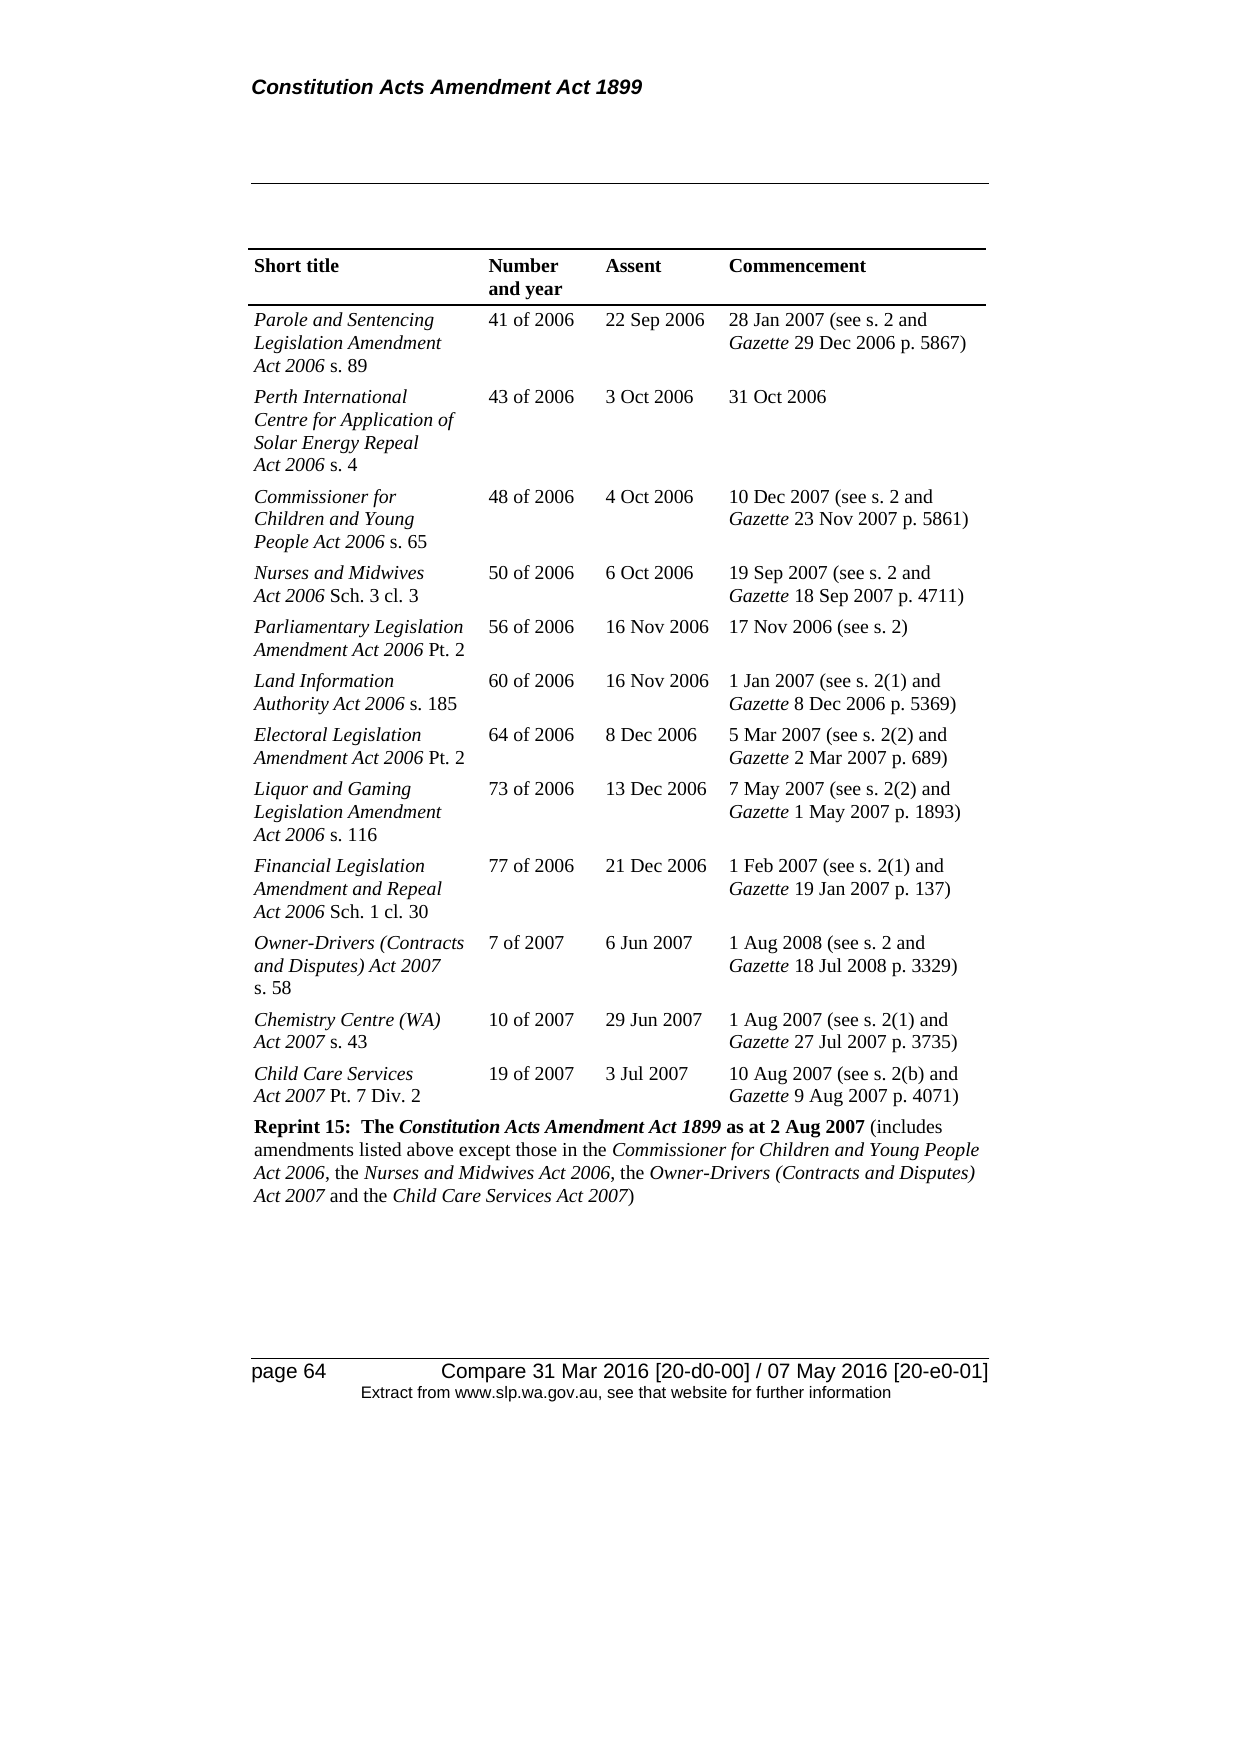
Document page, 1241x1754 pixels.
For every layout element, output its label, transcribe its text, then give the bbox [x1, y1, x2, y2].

table_cell 3 Jul 2007 [600, 1057, 723, 1111]
table_header Short title [248, 250, 482, 304]
table_cell 48 of 2006 [483, 480, 599, 557]
table_cell International Centre for Application of Solar Energy Repeal Act 2006 s. 4 [248, 381, 482, 480]
table_cell Financial Legislation Amendment and Repeal Act 2006 Sch. 1 cl. 30 [248, 850, 482, 927]
table_cell 17 Nov 2006 (see s. 2) [723, 611, 986, 665]
table_cell 6 Oct 2006 [600, 557, 723, 611]
table_cell Owner-Drivers (Contracts and Disputes) Act 2007 s. 58 [248, 927, 482, 1003]
table_cell 19 Sep 2007 (see s. 2 and Gazette 18 Sep 2007 p. 4711) [723, 557, 986, 611]
table_cell Reprint 15: The Constitution Acts Amendment Act 1899 as at 2 Aug 2007 (includes amendments listed above except those in the Commissioner for Children and Young People Act 2006, the Nurses and Midwives Act 2006, the Owner-Drivers (Contracts and Disputes) Act 2007 and the Child Care Services Act 2007) [248, 1111, 986, 1211]
table_cell 7 May 2007 (see s. 2(2) and Gazette 1 May 2007 p. 1893) [723, 773, 986, 850]
table_cell Land Information Authority Act 2006 s. 185 [248, 665, 482, 719]
table_cell 31 Oct 2006 [723, 381, 986, 480]
table_cell 10 of 2007 [483, 1003, 599, 1057]
table_cell 6 Jun 2007 [600, 927, 723, 1003]
table_cell 1 Aug 2008 (see s. 2 and Gazette 18 Jul 2008 p. 3329) [723, 927, 986, 1003]
table_cell 8 Dec 2006 [600, 719, 723, 773]
table_header Commencement [723, 250, 986, 304]
table_cell 16 Nov 2006 [600, 665, 723, 719]
table_cell 10 Dec 2007 (see s. 2 and Gazette 23 Nov 2007 p. 5861) [723, 480, 986, 557]
table_cell 19 of 2007 [483, 1057, 599, 1111]
table_cell 41 of 2006 [483, 306, 599, 381]
table_cell 1 Jan 2007 (see s. 2(1) and Gazette 8 Dec 2006 p. 5369) [723, 665, 986, 719]
table_cell 13 Dec 2006 [600, 773, 723, 850]
table_cell 22 Sep 2006 [600, 306, 723, 381]
table_cell Liquor and Gaming Legislation Amendment Act 2006 s. 116 [248, 773, 482, 850]
table_cell 7 of 2007 [483, 927, 599, 1003]
table_cell 5 Mar 2007 (see s. 2(2) and Gazette 2 Mar 2007 p. 689) [723, 719, 986, 773]
table_cell 64 of 2006 [483, 719, 599, 773]
table_cell 1 Aug 2007 (see s. 2(1) and Gazette 27 Jul 2007 p. 3735) [723, 1003, 986, 1057]
table_cell 4 Oct 2006 [600, 480, 723, 557]
table_cell Parole and Sentencing Legislation Amendment Act 2006 s. 89 [248, 306, 482, 381]
table_cell Commissioner for Children and Young People Act 2006 s. 65 [248, 480, 482, 557]
table_cell 77 of 2006 [483, 850, 599, 927]
table_header Number and year [483, 250, 599, 304]
table_cell Child Care Services Act 2007 Pt. 7 Div. 2 [248, 1057, 482, 1111]
table_cell Electoral Legislation Amendment Act 2006 Pt. 2 [248, 719, 482, 773]
table_cell 10 Aug 2007 (see s. 2(b) and Gazette 9 Aug 2007 p. 4071) [723, 1057, 986, 1111]
table_header Assent [600, 250, 723, 304]
table_cell Nurses and Midwives Act 2006 Sch. 3 cl. 3 [248, 557, 482, 611]
table_cell 56 of 2006 [483, 611, 599, 665]
table_cell 1 Feb 2007 (see s. 2(1) and Gazette 19 Jan 2007 p. 137) [723, 850, 986, 927]
table_cell 16 Nov 2006 [600, 611, 723, 665]
table_cell 21 Dec 2006 [600, 850, 723, 927]
table_cell 29 Jun 2007 [600, 1003, 723, 1057]
table_cell 60 of 2006 [483, 665, 599, 719]
table_cell 50 of 2006 [483, 557, 599, 611]
table_cell 73 of 2006 [483, 773, 599, 850]
table_cell Chemistry Centre (WA) Act 2007 s. 43 [248, 1003, 482, 1057]
table_cell 3 Oct 2006 [600, 381, 723, 480]
table_cell 28 Jan 2007 (see s. 2 and Gazette 29 Dec 2006 p. 5867) [723, 306, 986, 381]
table_cell Parliamentary Legislation Amendment Act 2006 Pt. 2 [248, 611, 482, 665]
table_cell 43 of 2006 [483, 381, 599, 480]
